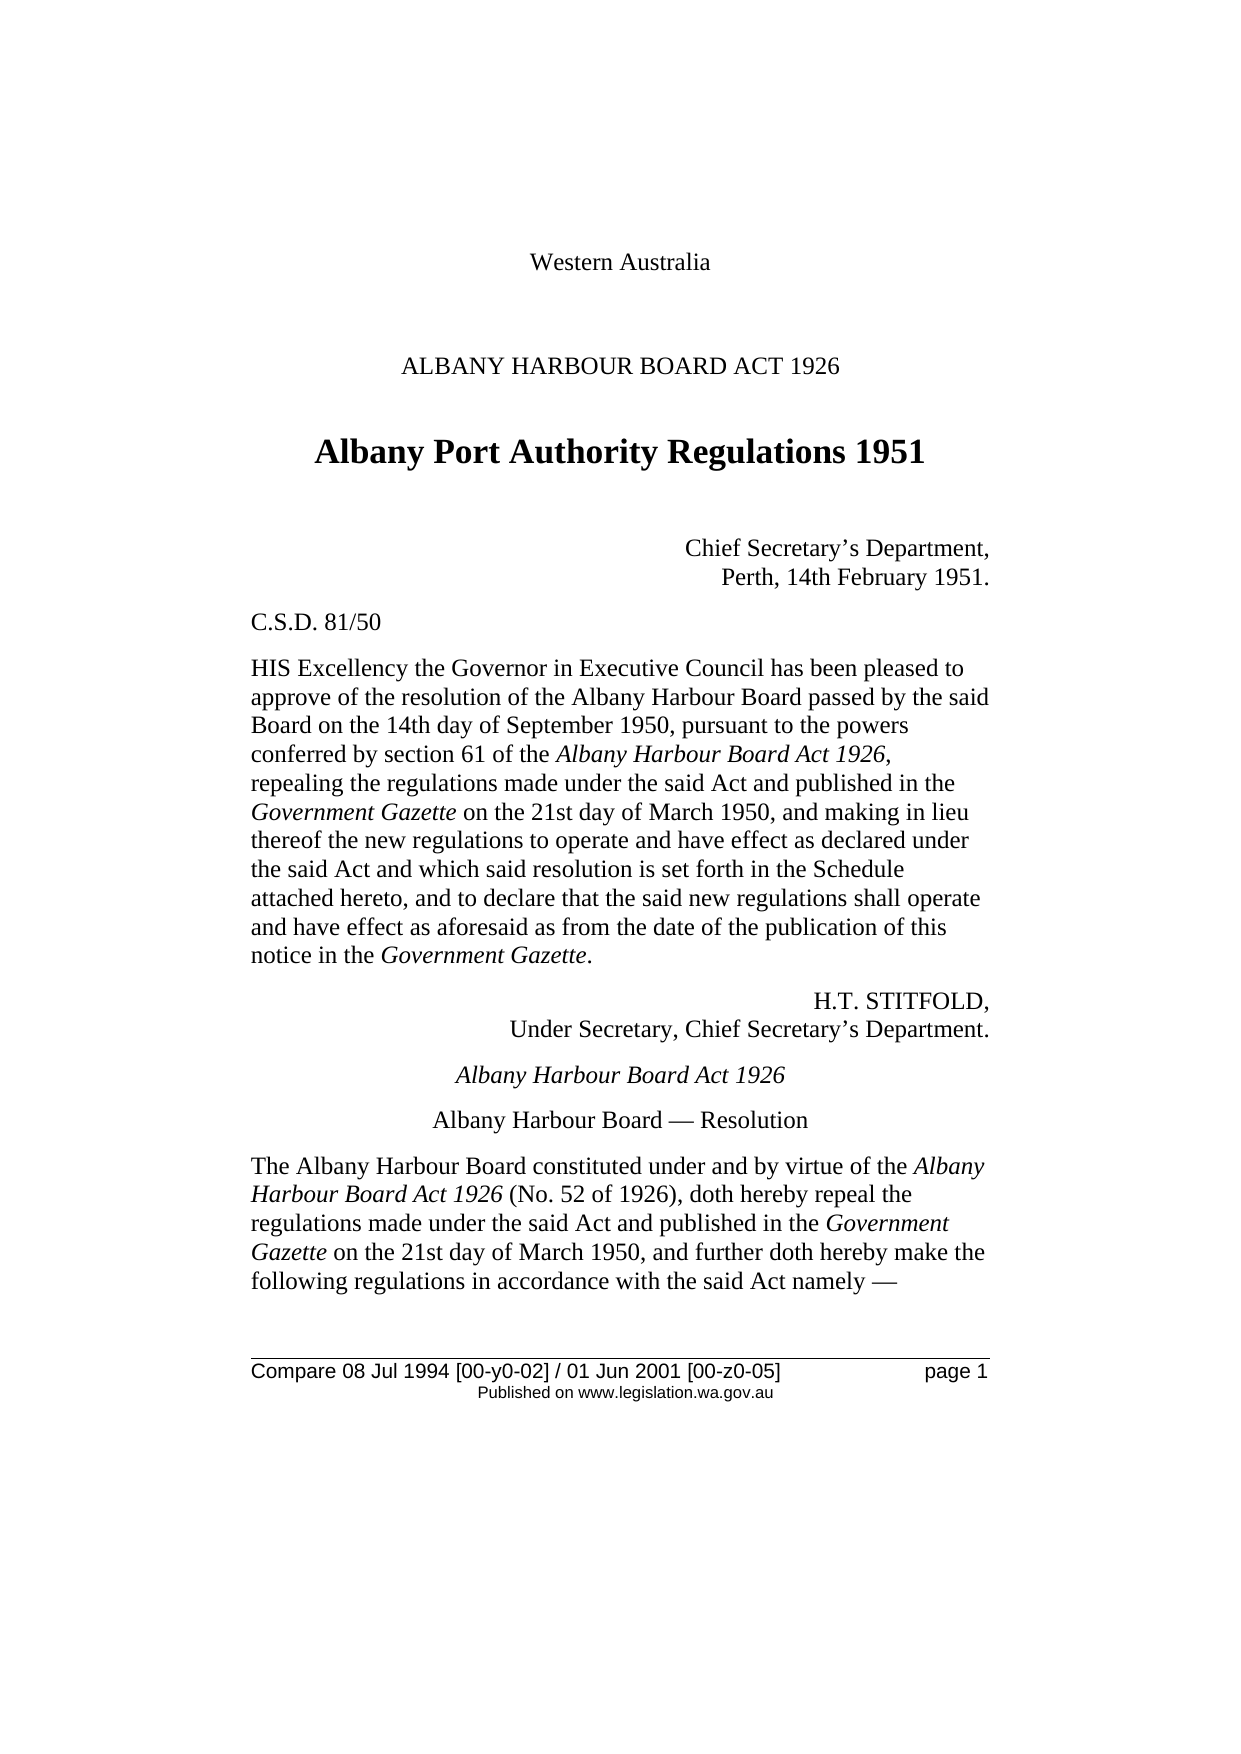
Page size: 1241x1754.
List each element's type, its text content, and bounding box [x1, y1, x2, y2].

text Perth, 14th February 1951. [251, 562, 990, 591]
subtitle Albany Harbour Board — Resolution [251, 1105, 990, 1134]
text The Albany Harbour Board constituted under and by virtue of the Albany Harbour Board Act 1926 (No. 52 of 1926), doth hereby repeal the regulations made under the said Act and published in the Government Gazette on the 21st day of March 1950, and further doth hereby make the following regulations in accordance with the said Act namely — [251, 1151, 990, 1294]
text Western Australia [251, 247, 990, 276]
text Under Secretary, Chief Secretary’s Department. [251, 1014, 990, 1043]
text Chief Secretary’s Department, [251, 533, 990, 562]
text ALBANY HARBOUR BOARD ACT 1926 [251, 351, 990, 380]
text Albany Port Authority Regulations 1951 [251, 430, 990, 471]
text C.S.D. 81/50 [251, 607, 990, 636]
text HIS Excellency the Governor in Executive Council has been pleased to approve of the resolution of the Albany Harbour Board passed by the said Board on the 14th day of September 1950, pursuant to the powers conferred by section 61 of the Albany Harbour Board Act 1926, repealing the regulations made under the said Act and published in the Government Gazette on the 21st day of March 1950, and making in lieu thereof the new regulations to operate and have effect as declared under the said Act and which said resolution is set forth in the Schedule attached hereto, and to declare that the said new regulations shall operate and have effect as aforesaid as from the date of the publication of this notice in the Government Gazette. [251, 653, 990, 969]
subtitle Albany Harbour Board Act 1926 [251, 1060, 990, 1089]
text H.T. STITFOLD, [251, 986, 990, 1014]
